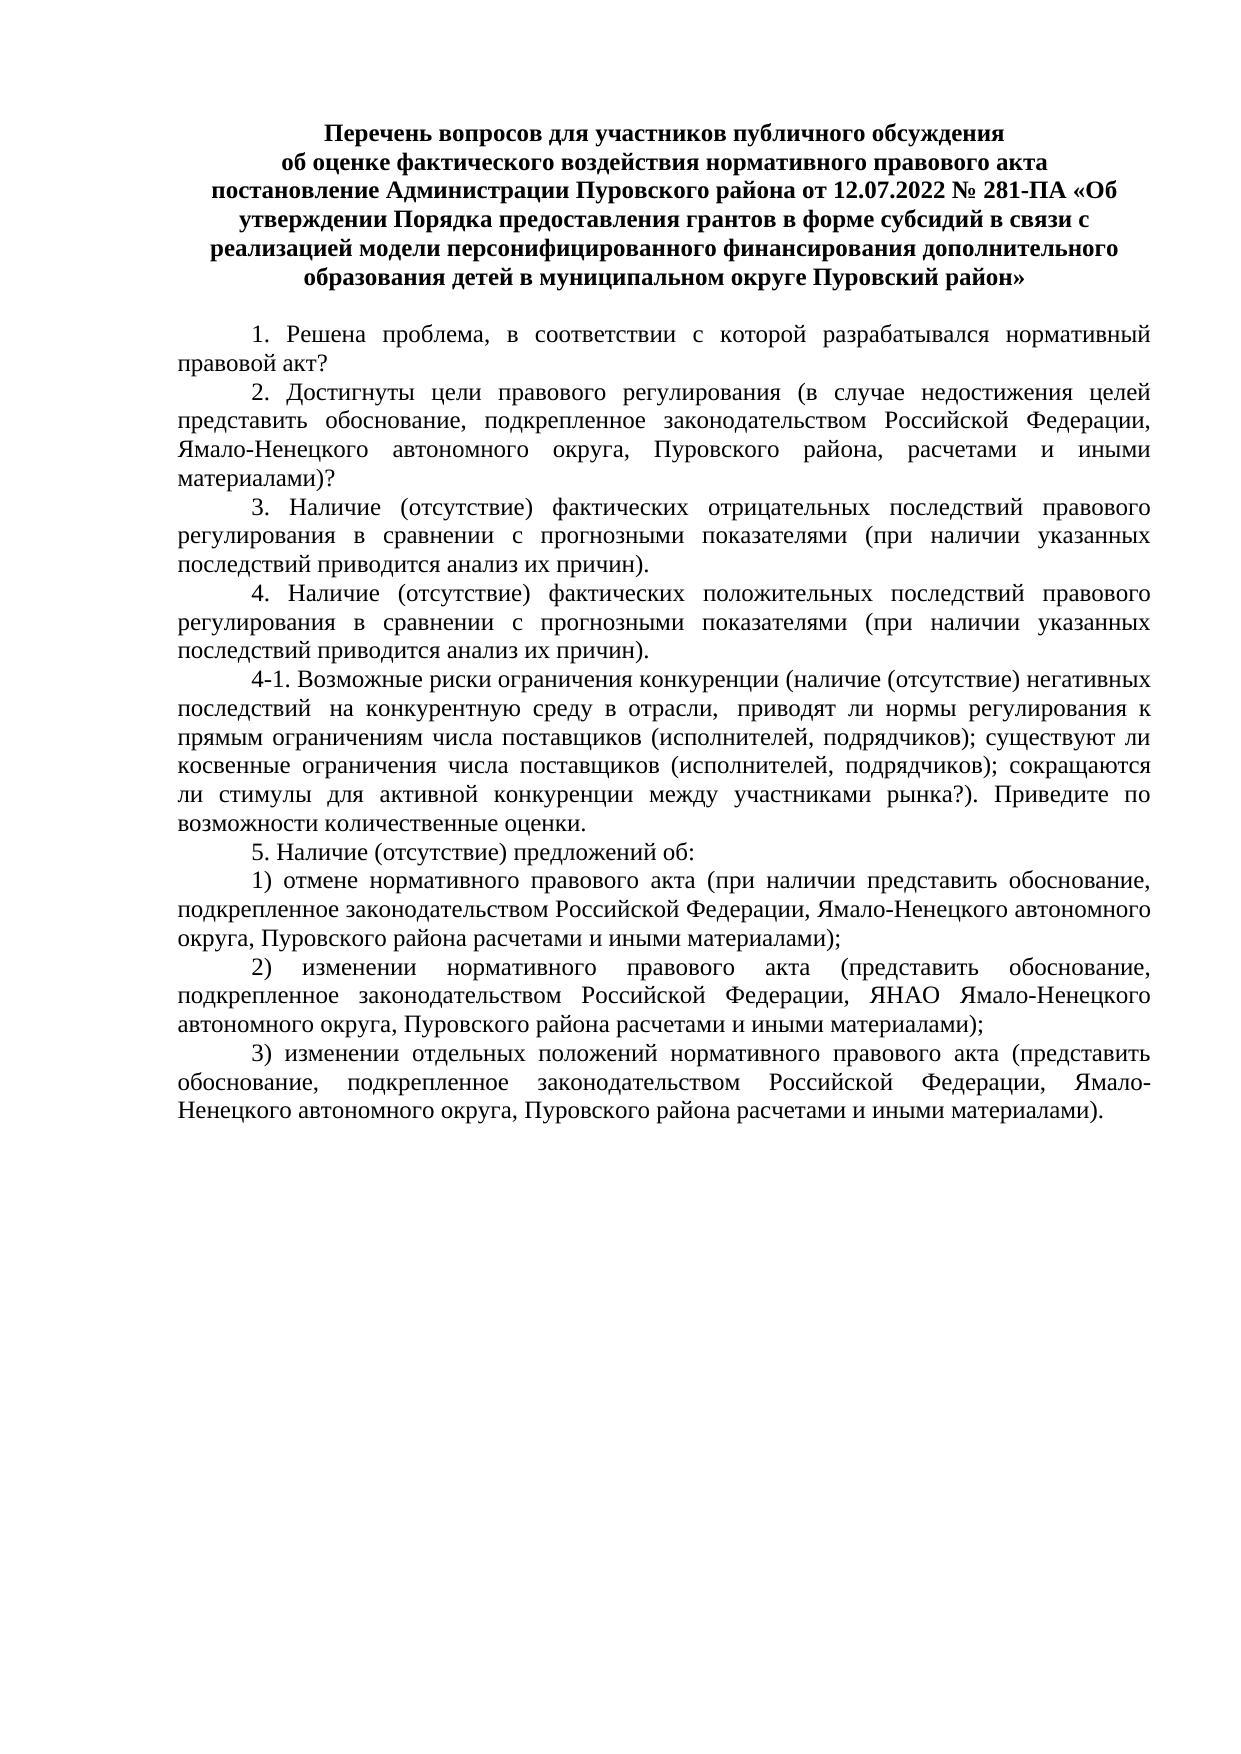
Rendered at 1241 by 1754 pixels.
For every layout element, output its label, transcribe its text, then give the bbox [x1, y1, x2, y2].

text 1) отмене нормативного правового акта (при наличии представить обоснование, подкрепленное законодательством Российской Федерации, Ямало-Ненецкого автономного округа, Пуровского района расчетами и иными материалами); [177, 866, 1152, 952]
text Перечень вопросов для участников публичного обсуждения [177, 118, 1152, 147]
text 2. Достигнуты цели правового регулирования (в случае недостижения целей представить обоснование, подкрепленное законодательством Российской Федерации, Ямало-Ненецкого автономного округа, Пуровского района, расчетами и иными материалами)? [177, 377, 1152, 492]
text 3) изменении отдельных положений нормативного правового акта (представить обоснование, подкрепленное законодательством Российской Федерации, Ямало-Ненецкого автономного округа, Пуровского района расчетами и иными материалами). [177, 1038, 1152, 1124]
text 1. Решена проблема, в соответствии с которой разрабатывался нормативный правовой акт? [177, 319, 1152, 377]
text 4-1. Возможные риски ограничения конкуренции (наличие (отсутствие) негативных последствий на конкурентную среду в отрасли, приводят ли нормы регулирования к прямым ограничениям числа поставщиков (исполнителей, подрядчиков); существуют ли косвенные ограничения числа поставщиков (исполнителей, подрядчиков); сокращаются ли стимулы для активной конкуренции между участниками рынка?). Приведите по возможности количественные оценки. [177, 664, 1152, 837]
text 5. Наличие (отсутствие) предложений об: [177, 837, 1152, 866]
text 3. Наличие (отсутствие) фактических отрицательных последствий правового регулирования в сравнении с прогнозными показателями (при наличии указанных последствий приводится анализ их причин). [177, 492, 1152, 578]
text об оценке фактического воздействия нормативного правового акта [177, 147, 1152, 176]
text 4. Наличие (отсутствие) фактических положительных последствий правового регулирования в сравнении с прогнозными показателями (при наличии указанных последствий приводится анализ их причин). [177, 578, 1152, 664]
text постановление Администрации Пуровского района от 12.07.2022 № 281-ПА «Об утверждении Порядка предоставления грантов в форме субсидий в связи с реализацией модели персонифицированного финансирования дополнительного образования детей в муниципальном округе Пуровский район» [177, 176, 1152, 291]
text 2) изменении нормативного правового акта (представить обоснование, подкрепленное законодательством Российской Федерации, ЯНАО Ямало-Ненецкого автономного округа, Пуровского района расчетами и иными материалами); [177, 952, 1152, 1038]
